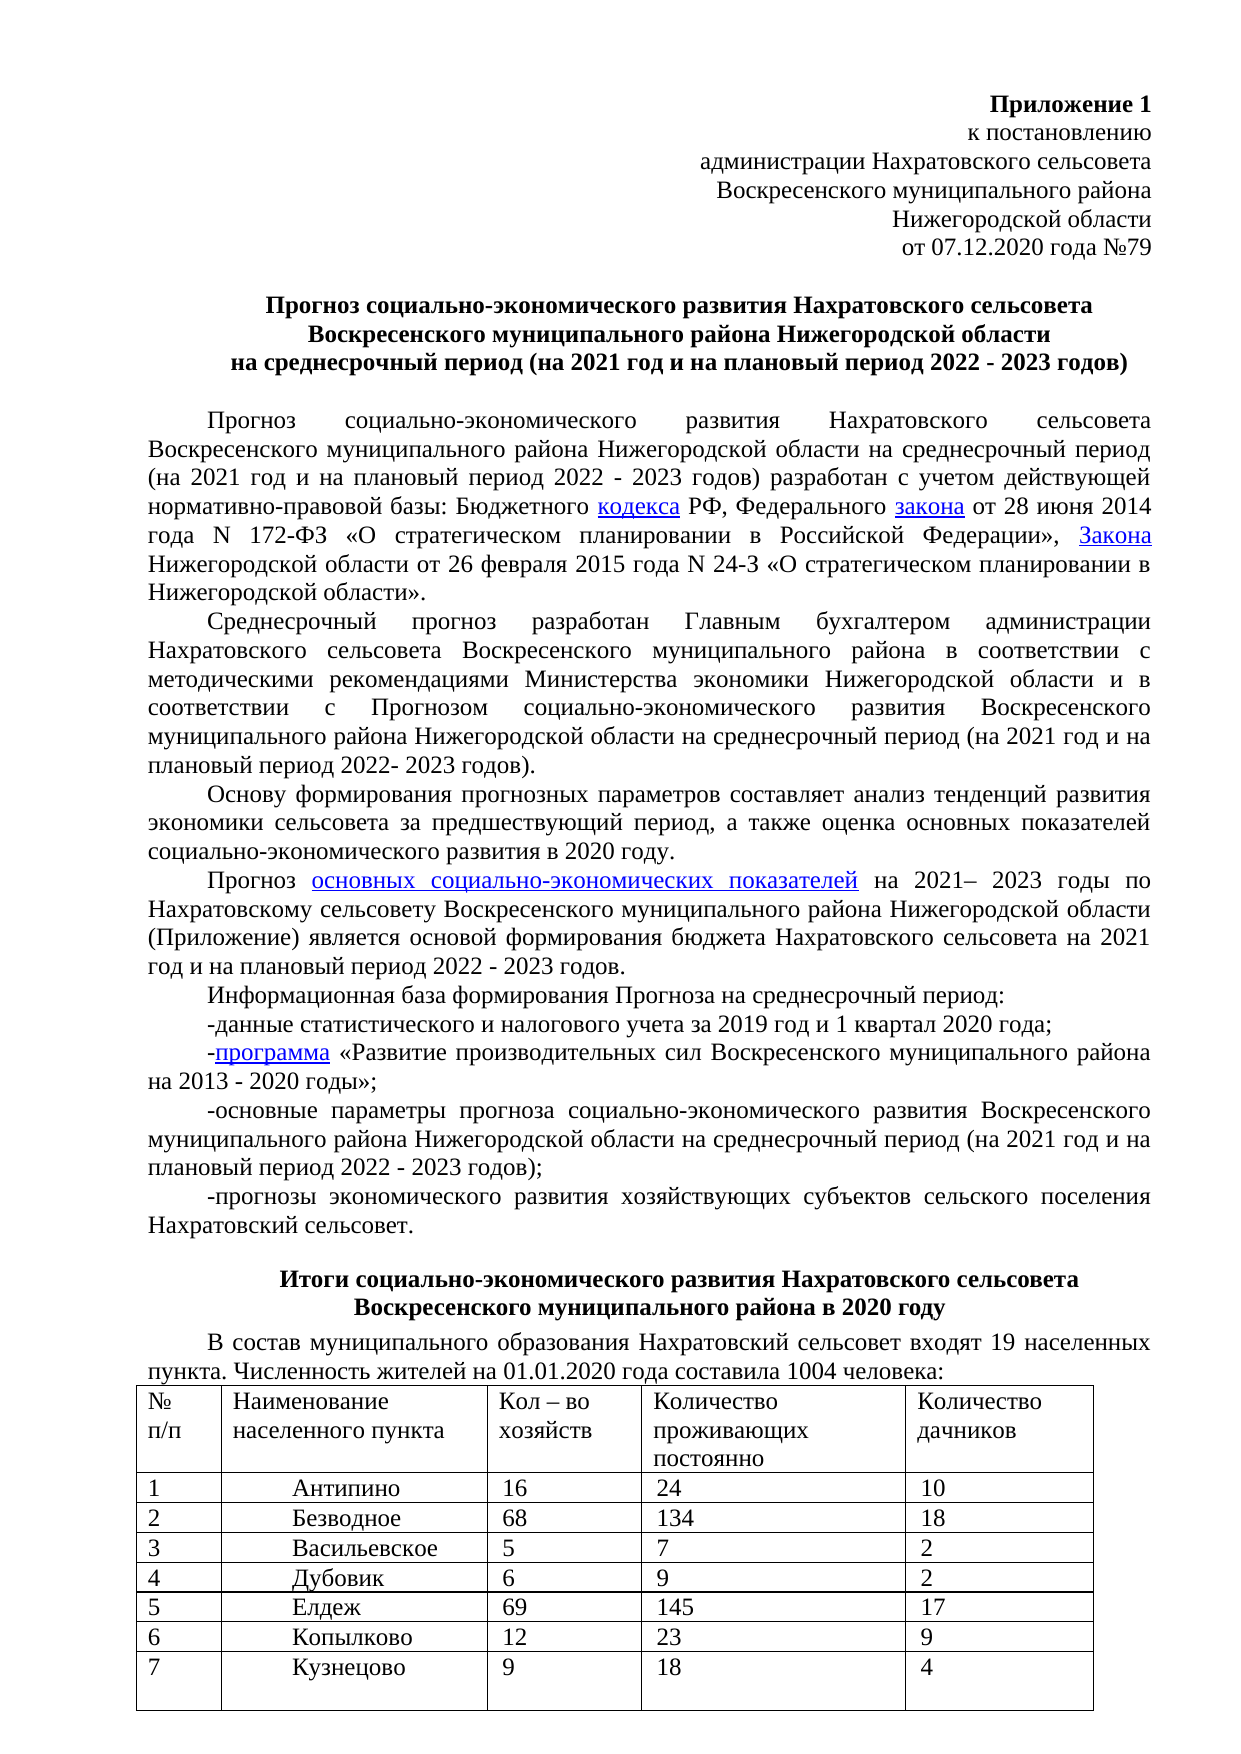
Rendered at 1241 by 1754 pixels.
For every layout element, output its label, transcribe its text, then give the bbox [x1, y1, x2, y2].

table_header Количество дачников [906, 1386, 1093, 1472]
text от 07.12.2020 года №79 [148, 232, 1152, 261]
table_cell 9 [488, 1652, 641, 1709]
text В состав муниципального образования Нахратовский сельсовет входят 19 населенных пункта. Численность жителей на 01.01.2020 года составила 1004 человека: [148, 1327, 1152, 1385]
table_header Кол – во хозяйств [488, 1386, 641, 1472]
table_cell Копылково [222, 1622, 487, 1651]
text Основу формирования прогнозных параметров составляет анализ тенденций развития экономики сельсовета за предшествующий период, а также оценка основных показателей социально-экономического развития в 2020 году. [148, 779, 1152, 865]
table_cell 7 [642, 1533, 905, 1562]
table_cell 4 [137, 1563, 221, 1591]
text на среднесрочный период (на 2021 год и на плановый период 2022 - 2023 годов) [148, 347, 1152, 376]
table_cell 9 [642, 1563, 905, 1591]
table_header Количество проживающих постоянно [642, 1386, 905, 1472]
text Воскресенского муниципального района Нижегородской области [148, 319, 1152, 347]
table_cell 4 [906, 1652, 1093, 1709]
table_cell 23 [642, 1622, 905, 1651]
table_cell 2 [906, 1563, 1093, 1591]
table_cell 18 [642, 1652, 905, 1709]
table_cell Безводное [222, 1503, 487, 1532]
text Прогноз основных социально-экономических показателей на 2021– 2023 годы по Нахратовскому сельсовету Воскресенского муниципального района Нижегородской области (Приложение) является основой формирования бюджета Нахратовского сельсовета на 2021 год и на плановый период 2022 - 2023 годов. [148, 865, 1152, 980]
table_header № п/п [137, 1386, 221, 1472]
table_cell 145 [642, 1593, 905, 1621]
text -данные статистического и налогового учета за 2019 год и 1 квартал 2020 года; [148, 1009, 1152, 1037]
text Итоги социально-экономического развития Нахратовского сельсовета Воскресенского муниципального района в 2020 году [148, 1264, 1152, 1321]
text -прогнозы экономического развития хозяйствующих субъектов сельского поселения Нахратовский сельсовет. [148, 1181, 1152, 1239]
table_cell 18 [906, 1503, 1093, 1532]
table_cell 5 [488, 1533, 641, 1562]
text Воскресенского муниципального района [148, 175, 1152, 204]
table_cell 5 [137, 1593, 221, 1621]
table_cell Васильевское [222, 1533, 487, 1562]
table_cell 7 [137, 1652, 221, 1709]
table_cell 2 [906, 1533, 1093, 1562]
text -основные параметры прогноза социально-экономического развития Воскресенского муниципального района Нижегородской области на среднесрочный период (на 2021 год и на плановый период 2022 - 2023 годов); [148, 1095, 1152, 1181]
table_header Наименование населенного пункта [222, 1386, 487, 1472]
table_cell Антипино [222, 1473, 487, 1502]
text Информационная база формирования Прогноза на среднесрочный период: [148, 980, 1152, 1009]
table_cell 3 [137, 1533, 221, 1562]
table_cell 17 [906, 1593, 1093, 1621]
table_cell Кузнецово [222, 1652, 487, 1709]
text Прогноз социально-экономического развития Нахратовского сельсовета Воскресенского муниципального района Нижегородской области на среднесрочный период (на 2021 год и на плановый период 2022 - 2023 годов) разработан с учетом действующей нормативно-правовой базы: Бюджетного кодекса РФ, Федерального закона от 28 июня 2014 года N 172-ФЗ «О стратегическом планировании в Российской Федерации», Закона Нижегородской области от 26 февраля 2015 года N 24-З «О стратегическом планировании в Нижегородской области». [148, 405, 1152, 606]
text к постановлению [148, 117, 1152, 146]
table_cell 12 [488, 1622, 641, 1651]
table_cell 2 [137, 1503, 221, 1532]
table_cell 16 [488, 1473, 641, 1502]
table_cell Дубовик [222, 1563, 487, 1591]
text -программа «Развитие производительных сил Воскресенского муниципального района на 2013 - 2020 годы»; [148, 1037, 1152, 1095]
table_cell 6 [137, 1622, 221, 1651]
table_cell Елдеж [222, 1593, 487, 1621]
table_cell 24 [642, 1473, 905, 1502]
table_cell 1 [137, 1473, 221, 1502]
text Приложение 1 [148, 89, 1152, 117]
table_cell 69 [488, 1593, 641, 1621]
text Среднесрочный прогноз разработан Главным бухгалтером администрации Нахратовского сельсовета Воскресенского муниципального района в соответствии с методическими рекомендациями Министерства экономики Нижегородской области и в соответствии с Прогнозом социально-экономического развития Воскресенского муниципального района Нижегородской области на среднесрочный период (на 2021 год и на плановый период 2022- 2023 годов). [148, 606, 1152, 779]
text администрации Нахратовского сельсовета [148, 146, 1152, 175]
table_cell 9 [906, 1622, 1093, 1651]
text Нижегородской области [148, 204, 1152, 232]
table_cell 68 [488, 1503, 641, 1532]
table_cell 134 [642, 1503, 905, 1532]
table_cell 10 [906, 1473, 1093, 1502]
text Прогноз социально-экономического развития Нахратовского сельсовета [148, 290, 1152, 319]
table_cell 6 [488, 1563, 641, 1591]
